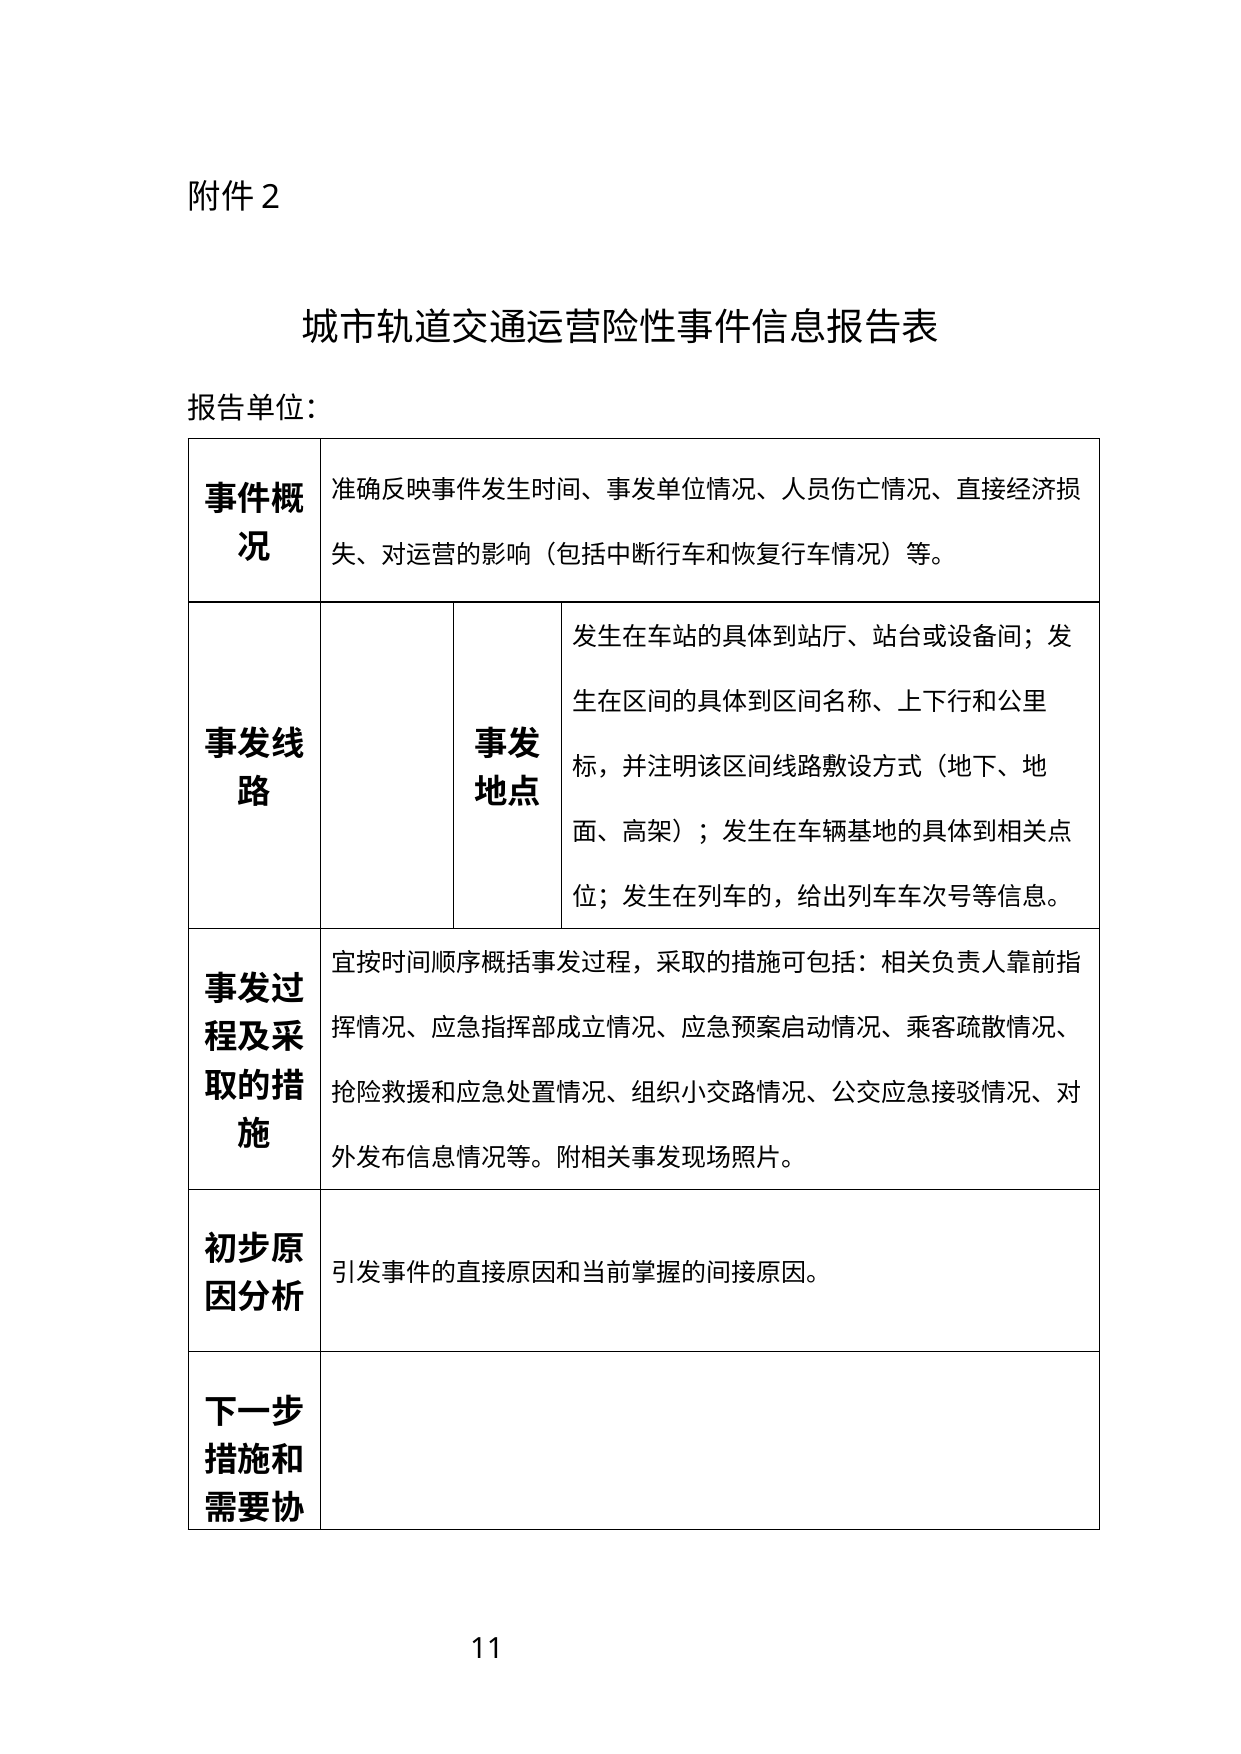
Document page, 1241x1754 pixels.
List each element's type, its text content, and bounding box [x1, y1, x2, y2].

table_cell [321, 603, 453, 927]
text 附件2 [187, 162, 1053, 227]
text 城市轨道交通运营险性事件信息报告表 [187, 292, 1053, 357]
text 报告单位： [187, 373, 1053, 438]
table_header 事件概况 [189, 439, 320, 601]
table_cell 初步原因分析 [189, 1190, 320, 1351]
table_cell 事发过程及采取的措施 [189, 929, 320, 1188]
table_cell 引发事件的直接原因和当前掌握的间接原因。 [321, 1190, 1099, 1351]
table_cell 事发地点 [454, 603, 561, 927]
table_cell 宜按时间顺序概括事发过程，采取的措施可包括：相关负责人靠前指挥情况、应急指挥部成立情况、应急预案启动情况、乘客疏散情况、抢险救援和应急处置情况、组织小交路情况、公交应急接驳情况、对外发布信息情况等。附相关事发现场照片。 [321, 929, 1099, 1188]
table_cell 下一步措施和需要协调事项 [189, 1352, 320, 1529]
table_header 准确反映事件发生时间、事发单位情况、人员伤亡情况、直接经济损失、对运营的影响（包括中断行车和恢复行车情况）等。 [321, 439, 1099, 601]
table_cell [321, 1352, 1099, 1529]
table_cell 发生在车站的具体到站厅、站台或设备间；发生在区间的具体到区间名称、上下行和公里标，并注明该区间线路敷设方式（地下、地面、高架）；发生在车辆基地的具体到相关点位；发生在列车的，给出列车车次号等信息。 [562, 603, 1099, 927]
table_cell 事发线路 [189, 603, 320, 927]
